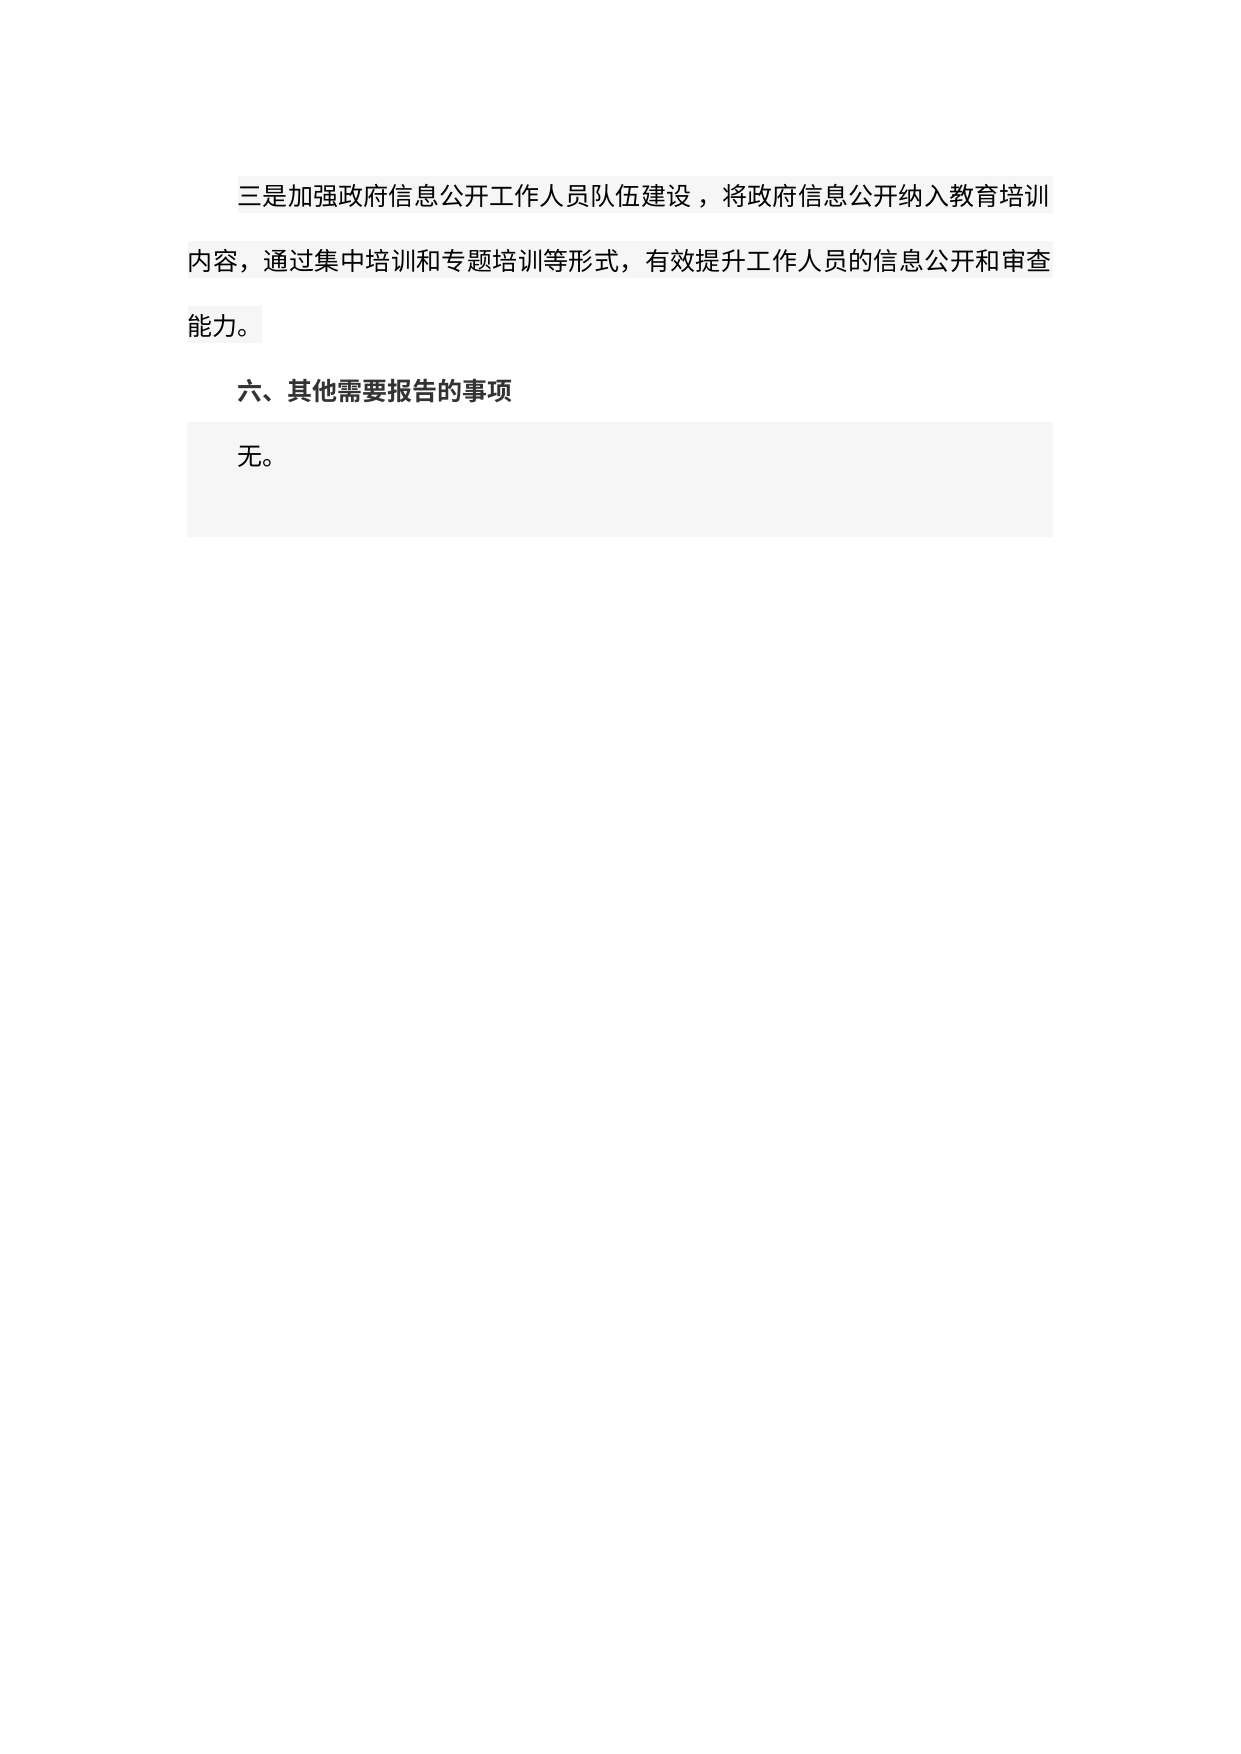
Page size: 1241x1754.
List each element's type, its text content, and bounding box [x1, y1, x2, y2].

text 三是加强政府信息公开工作人员队伍建设 ，将政府信息公开纳入教育培训内容，通过集中培训和专题培训等形式，有效提升工作人员的信息公开和审查能力。 [187, 162, 1053, 357]
text 六、其他需要报告的事项 [187, 357, 1053, 422]
text 无。 [187, 422, 1053, 487]
